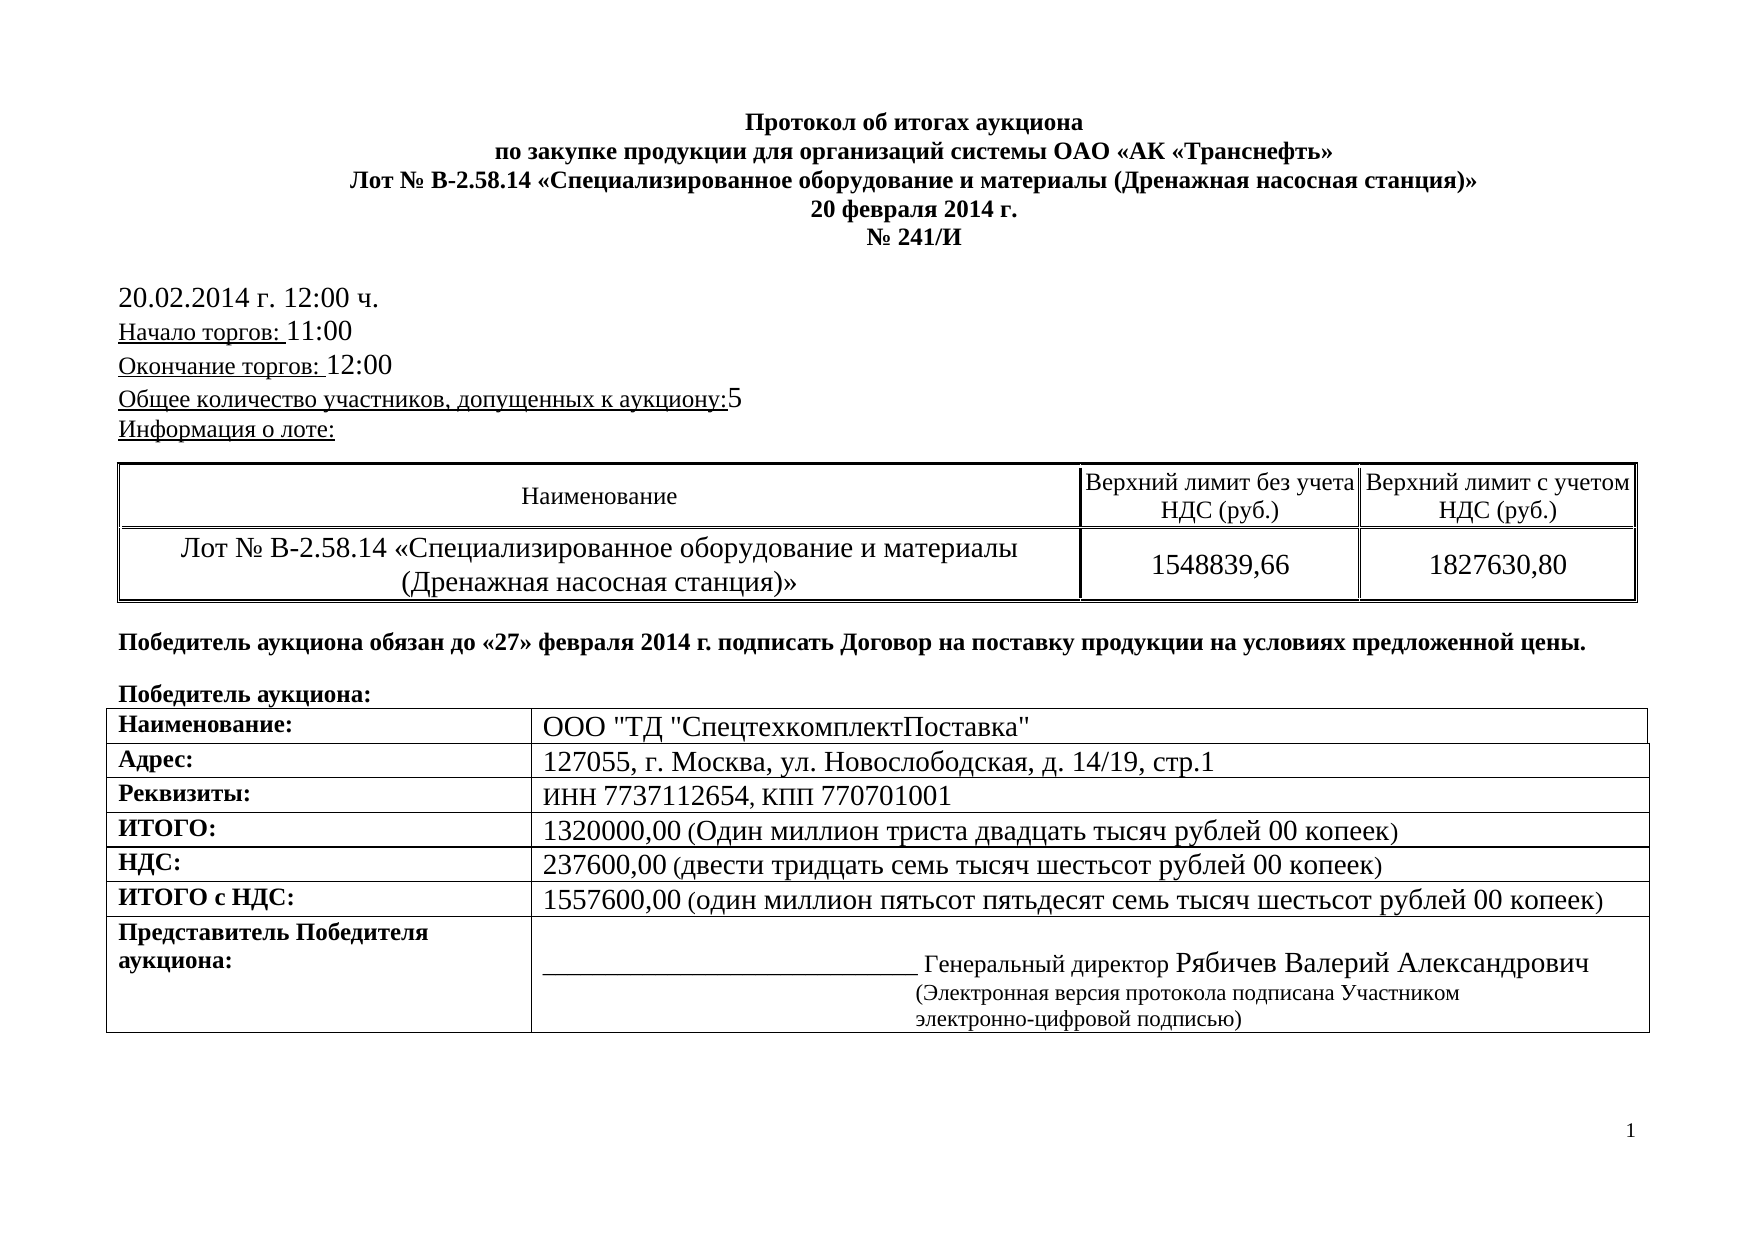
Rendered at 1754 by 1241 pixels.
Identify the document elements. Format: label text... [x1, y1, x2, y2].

table_cell [532, 744, 1649, 777]
table_cell () [532, 882, 1649, 916]
table_cell [1360, 526, 1636, 599]
table_cell [118, 526, 1080, 599]
text Общее количество участников, допущенных к аукциону: [118, 381, 1636, 414]
table_cell Реквизиты: [107, 778, 531, 812]
table_header [532, 709, 1647, 743]
table_header Наименование [120, 465, 1080, 526]
table_cell Адрес: [107, 744, 531, 777]
text Информация о лоте: [118, 414, 1636, 443]
table_cell ______________________________ Генеральный директор (Электронная версия протокола подписана Участником электронно-цифровой подписью) [532, 917, 1649, 1032]
title по закупке продукции для организаций системы ОАО «АК «Транснефть» [118, 136, 1636, 165]
table_cell () [532, 813, 1649, 846]
table_cell [1080, 529, 1359, 599]
text Победитель аукциона: [118, 679, 1636, 708]
text Начало торгов: [118, 313, 1636, 347]
text Окончание торгов: [118, 347, 1636, 381]
title Протокол об итогах аукциона [118, 107, 1636, 136]
table_header Верхний лимит с учетом НДС (руб.) [1360, 465, 1634, 526]
table_cell Представитель Победителя аукциона: [107, 917, 531, 1032]
table_header Наименование: [107, 709, 531, 743]
table_cell ИТОГО с НДС: [107, 882, 531, 916]
table_cell ИНН , КПП [532, 778, 1649, 812]
table_cell НДС: [107, 848, 531, 881]
table_cell ИТОГО: [107, 813, 531, 846]
table_cell () [532, 848, 1649, 881]
table_header Верхний лимит без учета НДС (руб.) [1080, 465, 1359, 526]
title № [118, 222, 1636, 251]
text Победитель аукциона обязан до «27» февраля 2014 г. подписать Договор на поставку продукции на условиях предложенной цены. [118, 627, 1636, 655]
